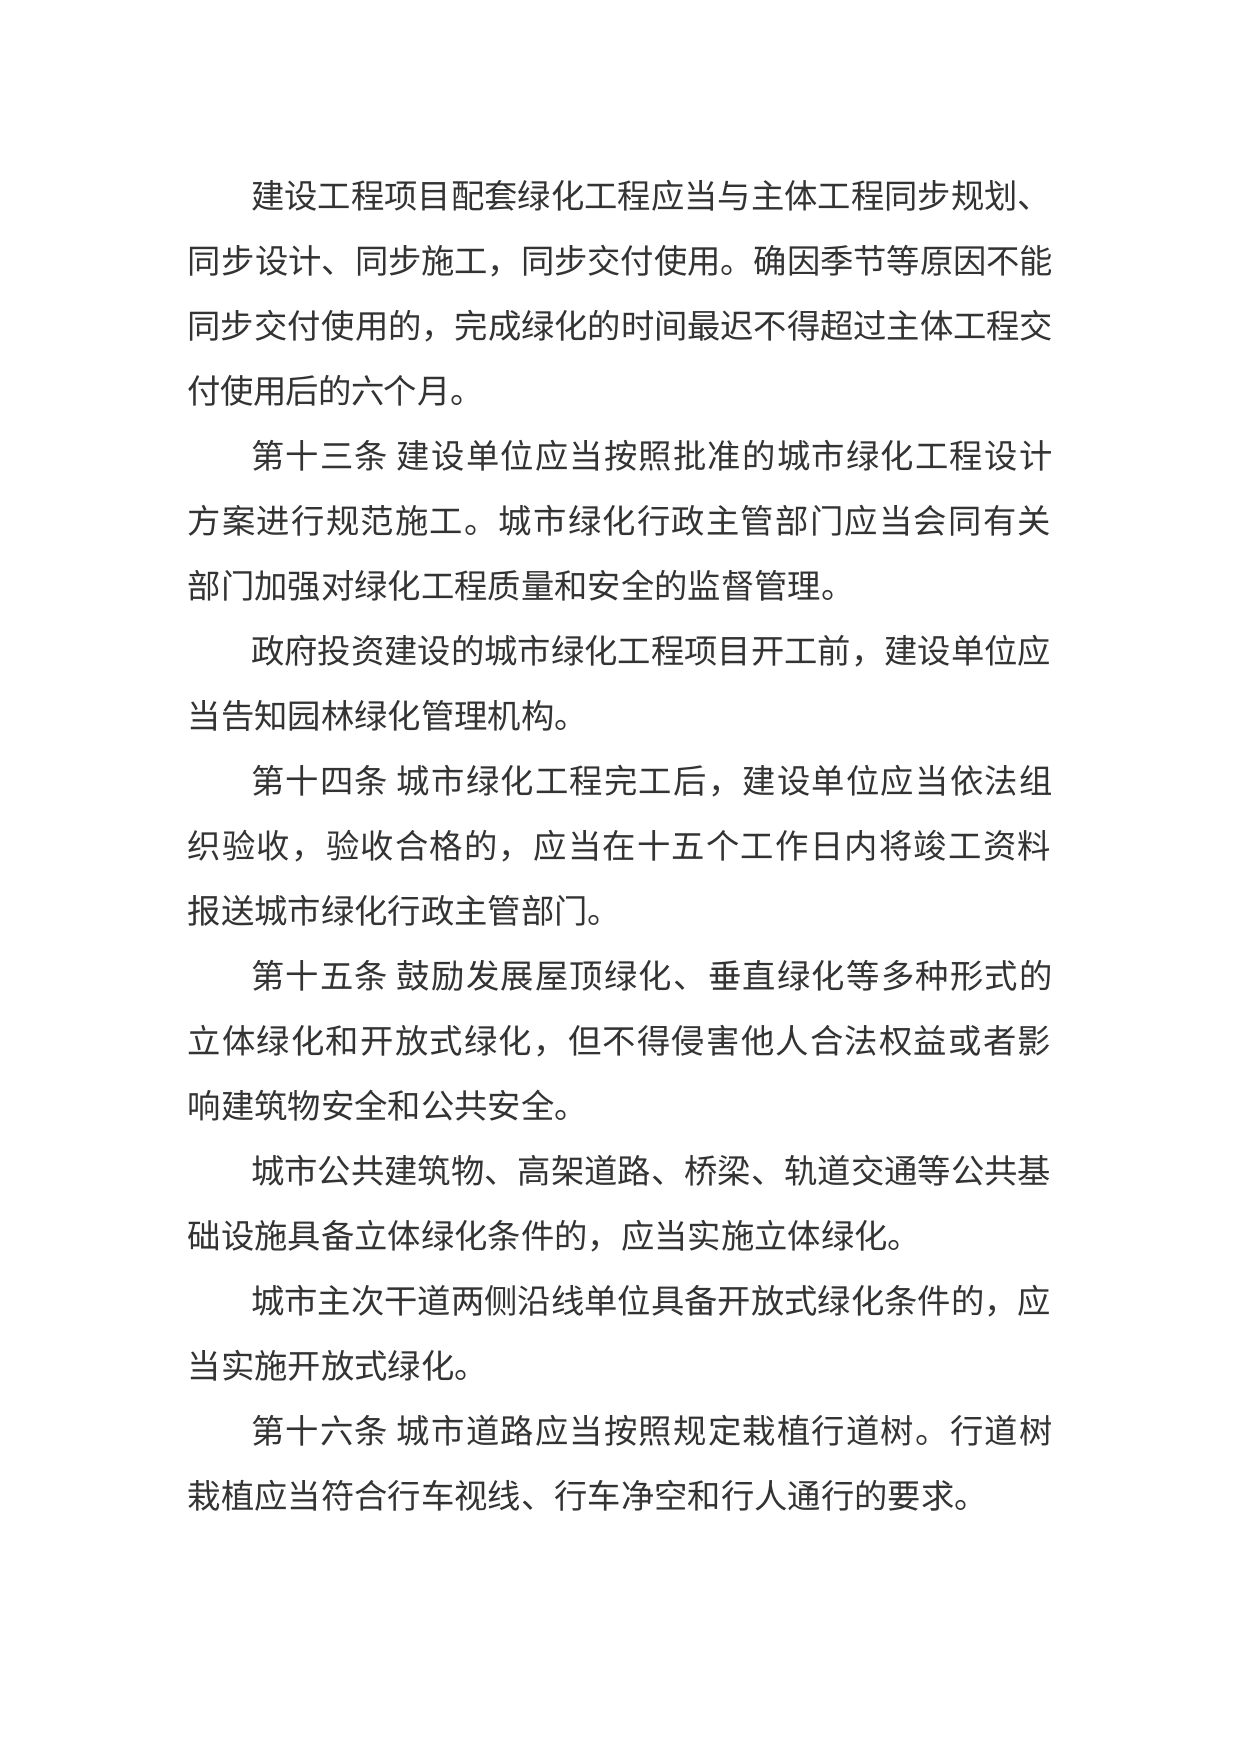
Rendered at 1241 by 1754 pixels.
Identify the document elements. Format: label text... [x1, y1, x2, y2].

text 政府投资建设的城市绿化工程项目开工前，建设单位应当告知园林绿化管理机构。 [187, 617, 1053, 747]
text 第十四条 城市绿化工程完工后，建设单位应当依法组织验收，验收合格的，应当在十五个工作日内将竣工资料报送城市绿化行政主管部门。 [187, 747, 1053, 942]
text 建设工程项目配套绿化工程应当与主体工程同步规划、同步设计、同步施工，同步交付使用。确因季节等原因不能同步交付使用的，完成绿化的时间最迟不得超过主体工程交付使用后的六个月。 [187, 162, 1053, 422]
text 第十六条 城市道路应当按照规定栽植行道树。行道树栽植应当符合行车视线、行车净空和行人通行的要求。 [187, 1397, 1053, 1527]
text 城市公共建筑物、高架道路、桥梁、轨道交通等公共基础设施具备立体绿化条件的，应当实施立体绿化。 [187, 1137, 1053, 1267]
text 第十五条 鼓励发展屋顶绿化、垂直绿化等多种形式的立体绿化和开放式绿化，但不得侵害他人合法权益或者影响建筑物安全和公共安全。 [187, 942, 1053, 1137]
text 第十三条 建设单位应当按照批准的城市绿化工程设计方案进行规范施工。城市绿化行政主管部门应当会同有关部门加强对绿化工程质量和安全的监督管理。 [187, 422, 1053, 617]
text 城市主次干道两侧沿线单位具备开放式绿化条件的，应当实施开放式绿化。 [187, 1267, 1053, 1397]
